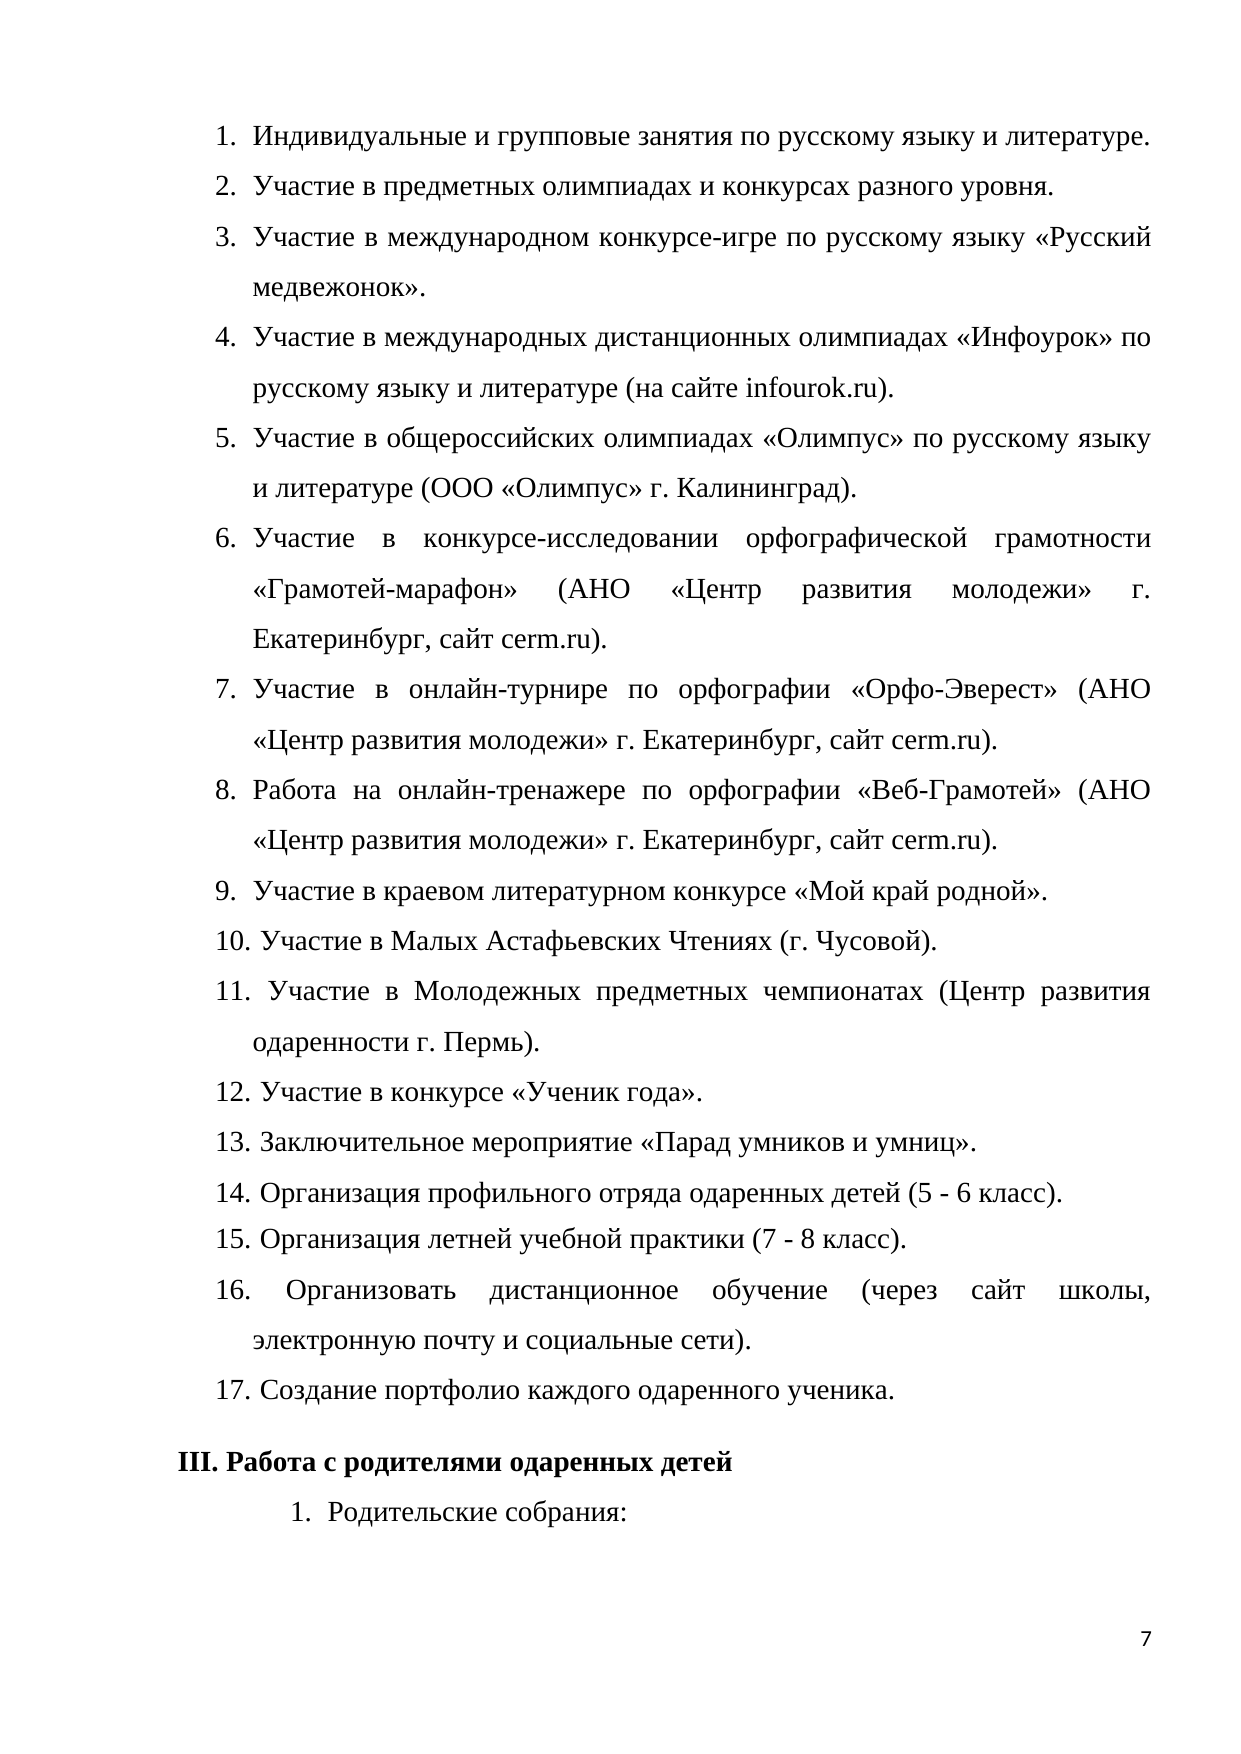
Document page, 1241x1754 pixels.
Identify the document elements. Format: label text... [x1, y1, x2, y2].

list Участие в международных дистанционных олимпиадах «Инфоурок» по русскому языку и литературе (на сайте infourok.ru). [215, 319, 1152, 403]
list Работа на онлайн-тренажере по орфографии «Веб-Грамотей» (АНО «Центр развития молодежи» г. Екатеринбург, сайт cerm.ru). [215, 772, 1152, 856]
text III. Работа с родителями одаренных детей [177, 1444, 1152, 1477]
list Участие в общероссийских олимпиадах «Олимпус» по русскому языку и литературе (ООО «Олимпус» г. Калининград). [215, 420, 1152, 504]
list Участие в краевом литературном конкурсе «Мой край родной». [215, 873, 1152, 906]
list Заключительное мероприятие «Парад умников и умниц». [215, 1124, 1152, 1158]
list Участие в Молодежных предметных чемпионатах (Центр развития одаренности г. Пермь). [215, 973, 1152, 1057]
list Участие в международном конкурсе-игре по русскому языку «Русский медвежонок». [215, 219, 1152, 303]
list Индивидуальные и групповые занятия по русскому языку и литературе. [215, 118, 1152, 152]
list Родительские собрания: [290, 1494, 1152, 1527]
list Участие в онлайн-турнире по орфографии «Орфо-Эверест» (АНО «Центр развития молодежи» г. Екатеринбург, сайт cerm.ru). [215, 672, 1152, 755]
list Организовать дистанционное обучение (через сайт школы, электронную почту и социальные сети). [215, 1272, 1152, 1356]
list Участие в Малых Астафьевских Чтениях (г. Чусовой). [215, 923, 1152, 957]
list Участие в конкурсе «Ученик года». [215, 1074, 1152, 1108]
list Организация профильного отряда одаренных детей (5 - 6 класс). [215, 1175, 1152, 1208]
list Создание портфолио каждого одаренного ученика. [215, 1372, 1152, 1406]
list Участие в предметных олимпиадах и конкурсах разного уровня. [215, 168, 1152, 202]
list Участие в конкурсе-исследовании орфографической грамотности «Грамотей-марафон» (АНО «Центр развития молодежи» г. Екатеринбург, сайт cerm.ru). [215, 521, 1152, 655]
list Организация летней учебной практики (7 - 8 класс). [215, 1222, 1152, 1255]
